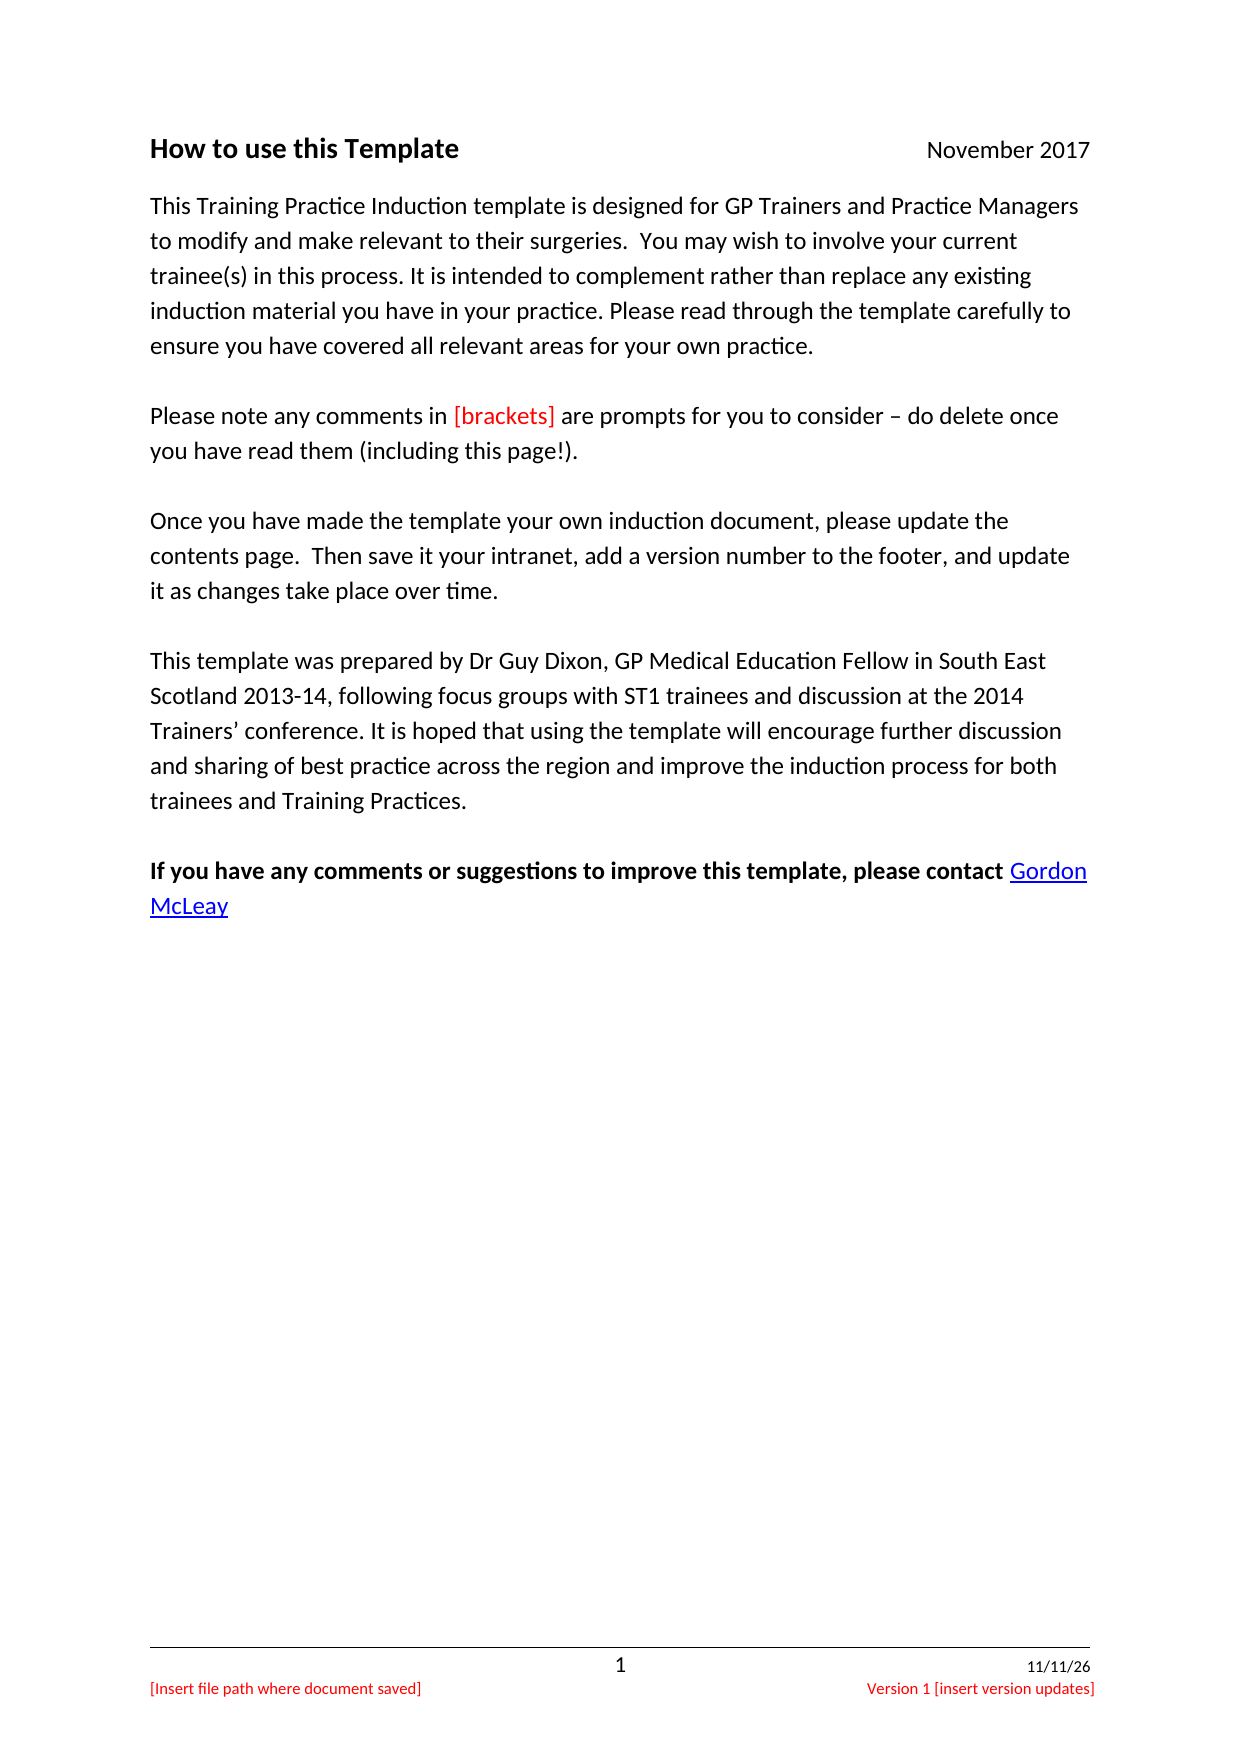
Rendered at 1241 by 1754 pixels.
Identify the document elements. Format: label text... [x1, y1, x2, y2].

text How to use this Template November 2017 [150, 130, 1090, 166]
text Please note any comments in [brackets] are prompts for you to consider – do delete once you have read them (including this page!). [150, 401, 1090, 466]
text Once you have made the template your own induction document, please update the contents page. Then save it your intranet, add a version number to the footer, and update it as changes take place over time. [150, 506, 1090, 606]
text This Training Practice Induction template is designed for GP Trainers and Practice Managers to modify and make relevant to their surgeries. You may wish to involve your current trainee(s) in this process. It is intended to complement rather than replace any existing induction material you have in your practice. Please read through the template carefully to ensure you have covered all relevant areas for your own practice. [150, 191, 1090, 361]
text If you have any comments or suggestions to improve this template, please contact Gordon McLeay [150, 856, 1090, 921]
text This template was prepared by Dr Guy Dixon, GP Medical Education Fellow in South East Scotland 2013-14, following focus groups with ST1 trainees and discussion at the 2014 Trainers’ conference. It is hoped that using the template will encourage further discussion and sharing of best practice across the region and improve the induction process for both trainees and Training Practices. [150, 646, 1090, 816]
